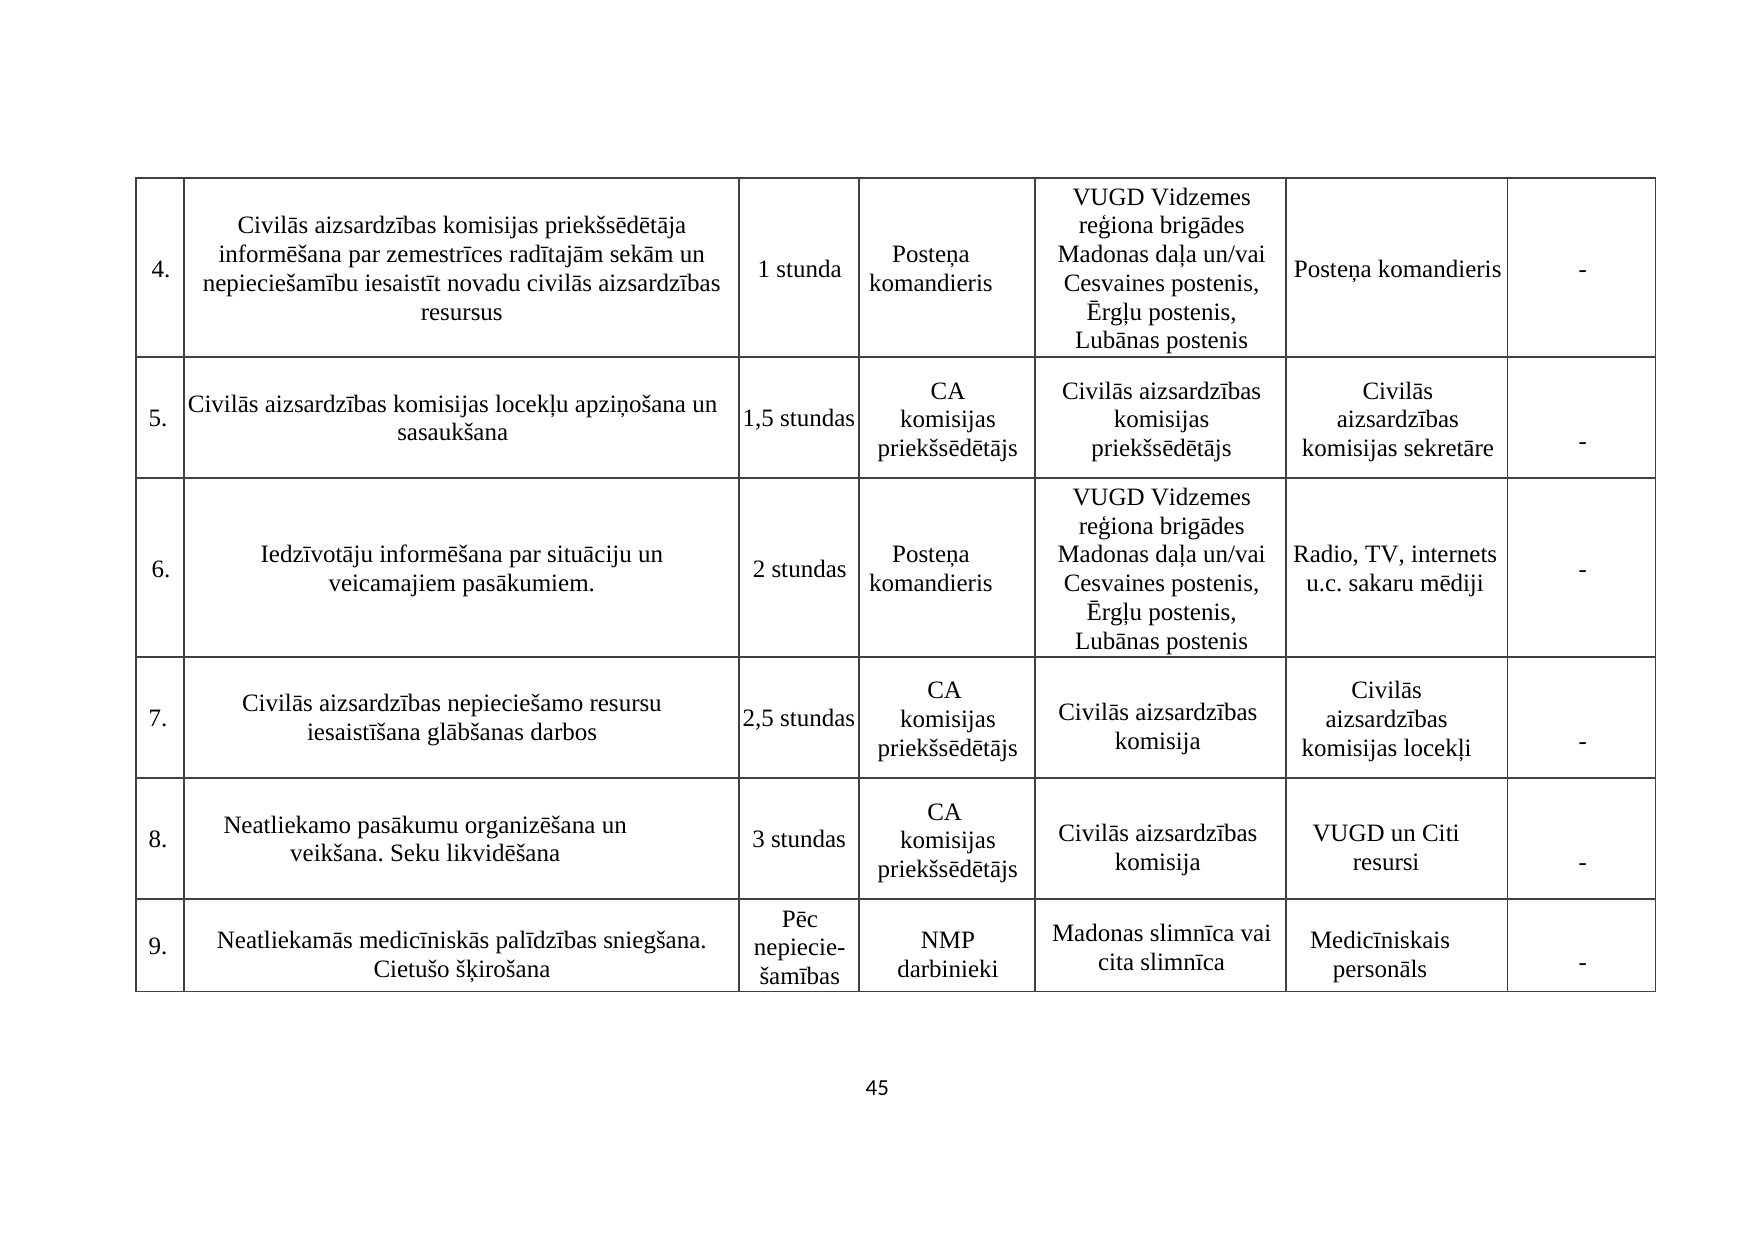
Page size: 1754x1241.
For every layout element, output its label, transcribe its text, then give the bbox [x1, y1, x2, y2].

table_cell Civilās aizsardzības komisijas locekļu apziņošana un sasaukšana [185, 358, 738, 477]
table_cell 9. [137, 900, 183, 991]
table_cell 4. [137, 179, 183, 356]
table_cell Iedzīvotāju informēšana par situāciju un veicamajiem pasākumiem. [185, 479, 738, 656]
table_cell 6. [137, 479, 183, 656]
table_cell Civilās aizsardzības komisija [1036, 658, 1285, 777]
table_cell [740, 900, 858, 991]
table_cell VUGD Vidzemes reģiona brigādes Madonas daļa un/vai Cesvaines postenis, Ērgļu postenis, Lubānas postenis [1036, 479, 1285, 656]
table_cell 2 stundas [740, 479, 858, 656]
table_cell CA komisijas priekšsēdētājs [860, 658, 1034, 777]
table_cell - [1508, 479, 1655, 656]
table_cell - [1508, 358, 1655, 477]
table_cell VUGD un Citi resursi [1287, 779, 1507, 898]
table_cell Civilās aizsardzības komisijas sekretāre [1287, 358, 1507, 477]
table_cell 5. [137, 358, 183, 477]
table_cell - [1508, 779, 1655, 898]
table_cell Civilās aizsardzības nepieciešamo resursu iesaistīšana glābšanas darbos [185, 658, 738, 777]
table_cell Neatliekamo pasākumu organizēšana un veikšana. Seku likvidēšana [185, 779, 738, 898]
table_cell 8. [137, 779, 183, 898]
table_cell Civilās aizsardzības komisijas locekļi [1287, 658, 1507, 777]
table_cell Medicīniskais personāls [1287, 900, 1507, 991]
table_cell CA komisijas priekšsēdētājs [860, 779, 1034, 898]
table_cell 7. [137, 658, 183, 777]
table_cell 1 stunda [740, 179, 858, 356]
table_cell Civilās aizsardzības komisijas priekšsēdētājs [1036, 358, 1285, 477]
table_cell - [1508, 658, 1655, 777]
table_cell 3 stundas [740, 779, 858, 898]
table_cell Radio, TV, internets u.c. sakaru mēdiji [1287, 479, 1507, 656]
table_cell CA komisijas priekšsēdētājs [860, 358, 1034, 477]
table_cell 1,5 stundas [740, 358, 858, 477]
table_cell - [1508, 900, 1655, 991]
table_cell Posteņa komandieris [860, 179, 1034, 356]
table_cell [1036, 179, 1285, 356]
table_cell Posteņa komandieris [860, 479, 1034, 656]
table_cell Neatliekamās medicīniskās palīdzības sniegšana. Cietušo šķirošana [185, 900, 738, 991]
table_cell Madonas slimnīca vai cita slimnīca [1036, 900, 1285, 991]
table_cell 2,5 stundas [740, 658, 858, 777]
table_cell Civilās aizsardzības komisijas priekšsēdētāja informēšana par zemestrīces radītajām sekām un nepieciešamību iesaistīt novadu civilās aizsardzības resursus [185, 179, 738, 356]
table_cell Civilās aizsardzības komisija [1036, 779, 1285, 898]
table_cell NMP darbinieki [860, 900, 1034, 991]
table_cell - [1508, 179, 1655, 356]
table_cell Posteņa komandieris [1287, 179, 1507, 356]
